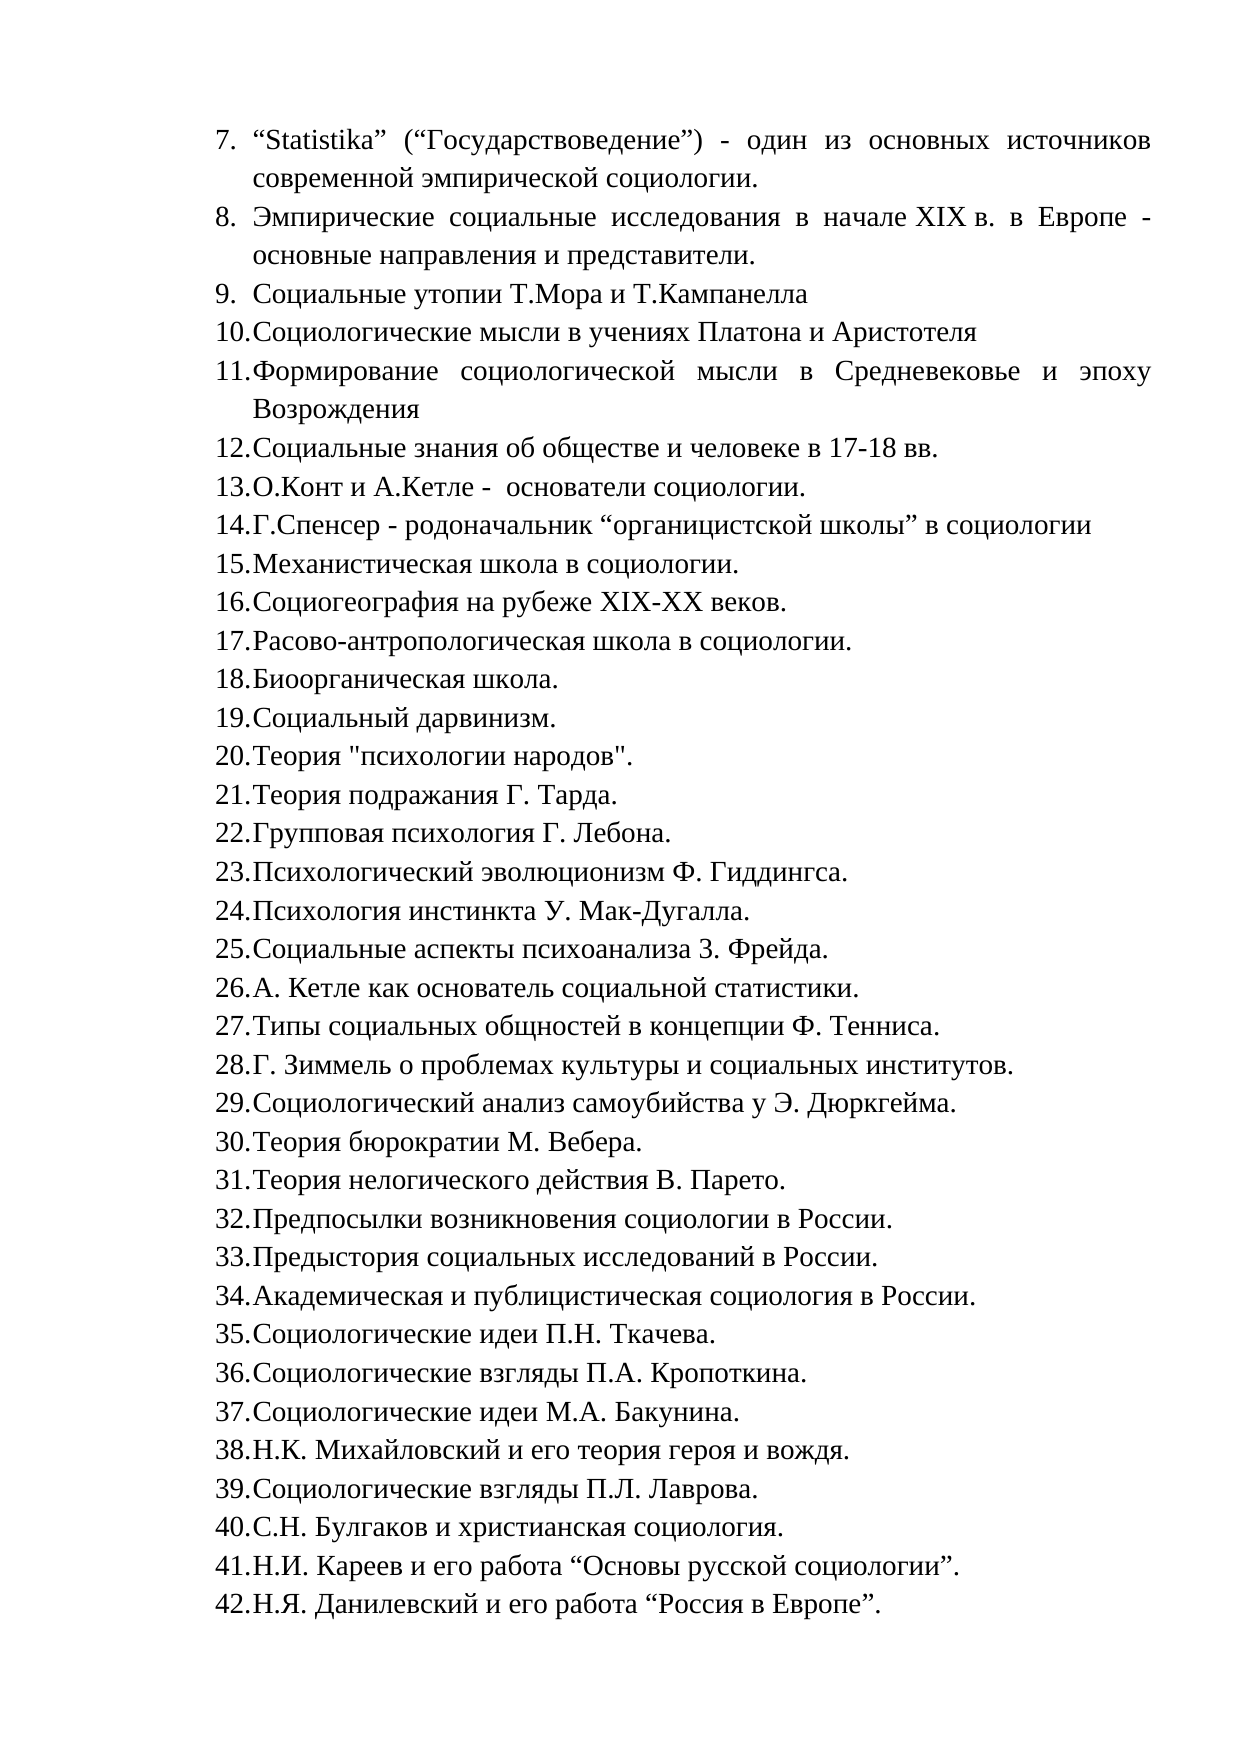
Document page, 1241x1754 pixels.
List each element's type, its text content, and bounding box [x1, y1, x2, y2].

list Социологические взгляды П.Л. Лаврова. [215, 1471, 1152, 1504]
list Социальные аспекты психоанализа 3. Фрейда. [215, 931, 1152, 965]
list Социологические идеи М.А. Бакунина. [215, 1394, 1152, 1427]
list Эмпирические социальные исследования в начале XIX в. в Европе - основные направления и представители. [215, 199, 1152, 271]
list Социальные знания об обществе и человеке в 17-18 вв. [215, 430, 1152, 464]
list Предыстория социальных исследований в России. [215, 1239, 1152, 1273]
list Социологические мысли в учениях Платона и Аристотеля [215, 314, 1152, 348]
list О.Конт и А.Кетле - основатели социологии. [215, 469, 1152, 502]
list А. Кетле как основатель социальной статистики. [215, 970, 1152, 1003]
list Расово-антропологическая школа в социологии. [215, 623, 1152, 656]
list Типы социальных общностей в концепции Ф. Тенниса. [215, 1008, 1152, 1042]
list Теория бюрократии М. Вебера. [215, 1124, 1152, 1157]
list Н.Я. Данилевский и его работа “Россия в Европе”. [215, 1586, 1152, 1620]
list Академическая и публицистическая социология в России. [215, 1278, 1152, 1312]
list Предпосылки возникновения социологии в России. [215, 1201, 1152, 1234]
list Г. Зиммель о проблемах культуры и социальных институтов. [215, 1047, 1152, 1080]
list Механистическая школа в социологии. [215, 546, 1152, 579]
list С.Н. Булгаков и христианская социология. [215, 1509, 1152, 1543]
list Психологический эволюционизм Ф. Гиддингса. [215, 854, 1152, 888]
list Социогеография на рубеже XIX-XX веков. [215, 584, 1152, 618]
list Н.И. Кареев и его работа “Основы русской социологии”. [215, 1548, 1152, 1581]
list Социологический анализ самоубийства у Э. Дюркгейма. [215, 1085, 1152, 1119]
list Теория подражания Г. Тарда. [215, 777, 1152, 811]
list Групповая психология Г. Лебона. [215, 816, 1152, 849]
list Социологические взгляды П.А. Кропоткина. [215, 1355, 1152, 1389]
list Социологические идеи П.Н. Ткачева. [215, 1317, 1152, 1350]
list Социальные утопии Т.Мора и Т.Кампанелла [215, 276, 1152, 309]
list Социальный дарвинизм. [215, 700, 1152, 733]
list Теория нелогического действия В. Парето. [215, 1162, 1152, 1196]
list Г.Спенсер - родоначальник “органицистской школы” в социологии [215, 507, 1152, 541]
list “Statistika” (“Государствоведение”) - один из основных источников современной эмпирической социологии. [215, 122, 1152, 194]
list Теория "психологии народов". [215, 738, 1152, 772]
list Н.К. Михайловский и его теория героя и вождя. [215, 1432, 1152, 1466]
list Биоорганическая школа. [215, 661, 1152, 695]
list Психология инстинкта У. Мак-Дугалла. [215, 893, 1152, 926]
list Формирование социологической мысли в Средневековье и эпоху Возрождения [215, 353, 1152, 425]
